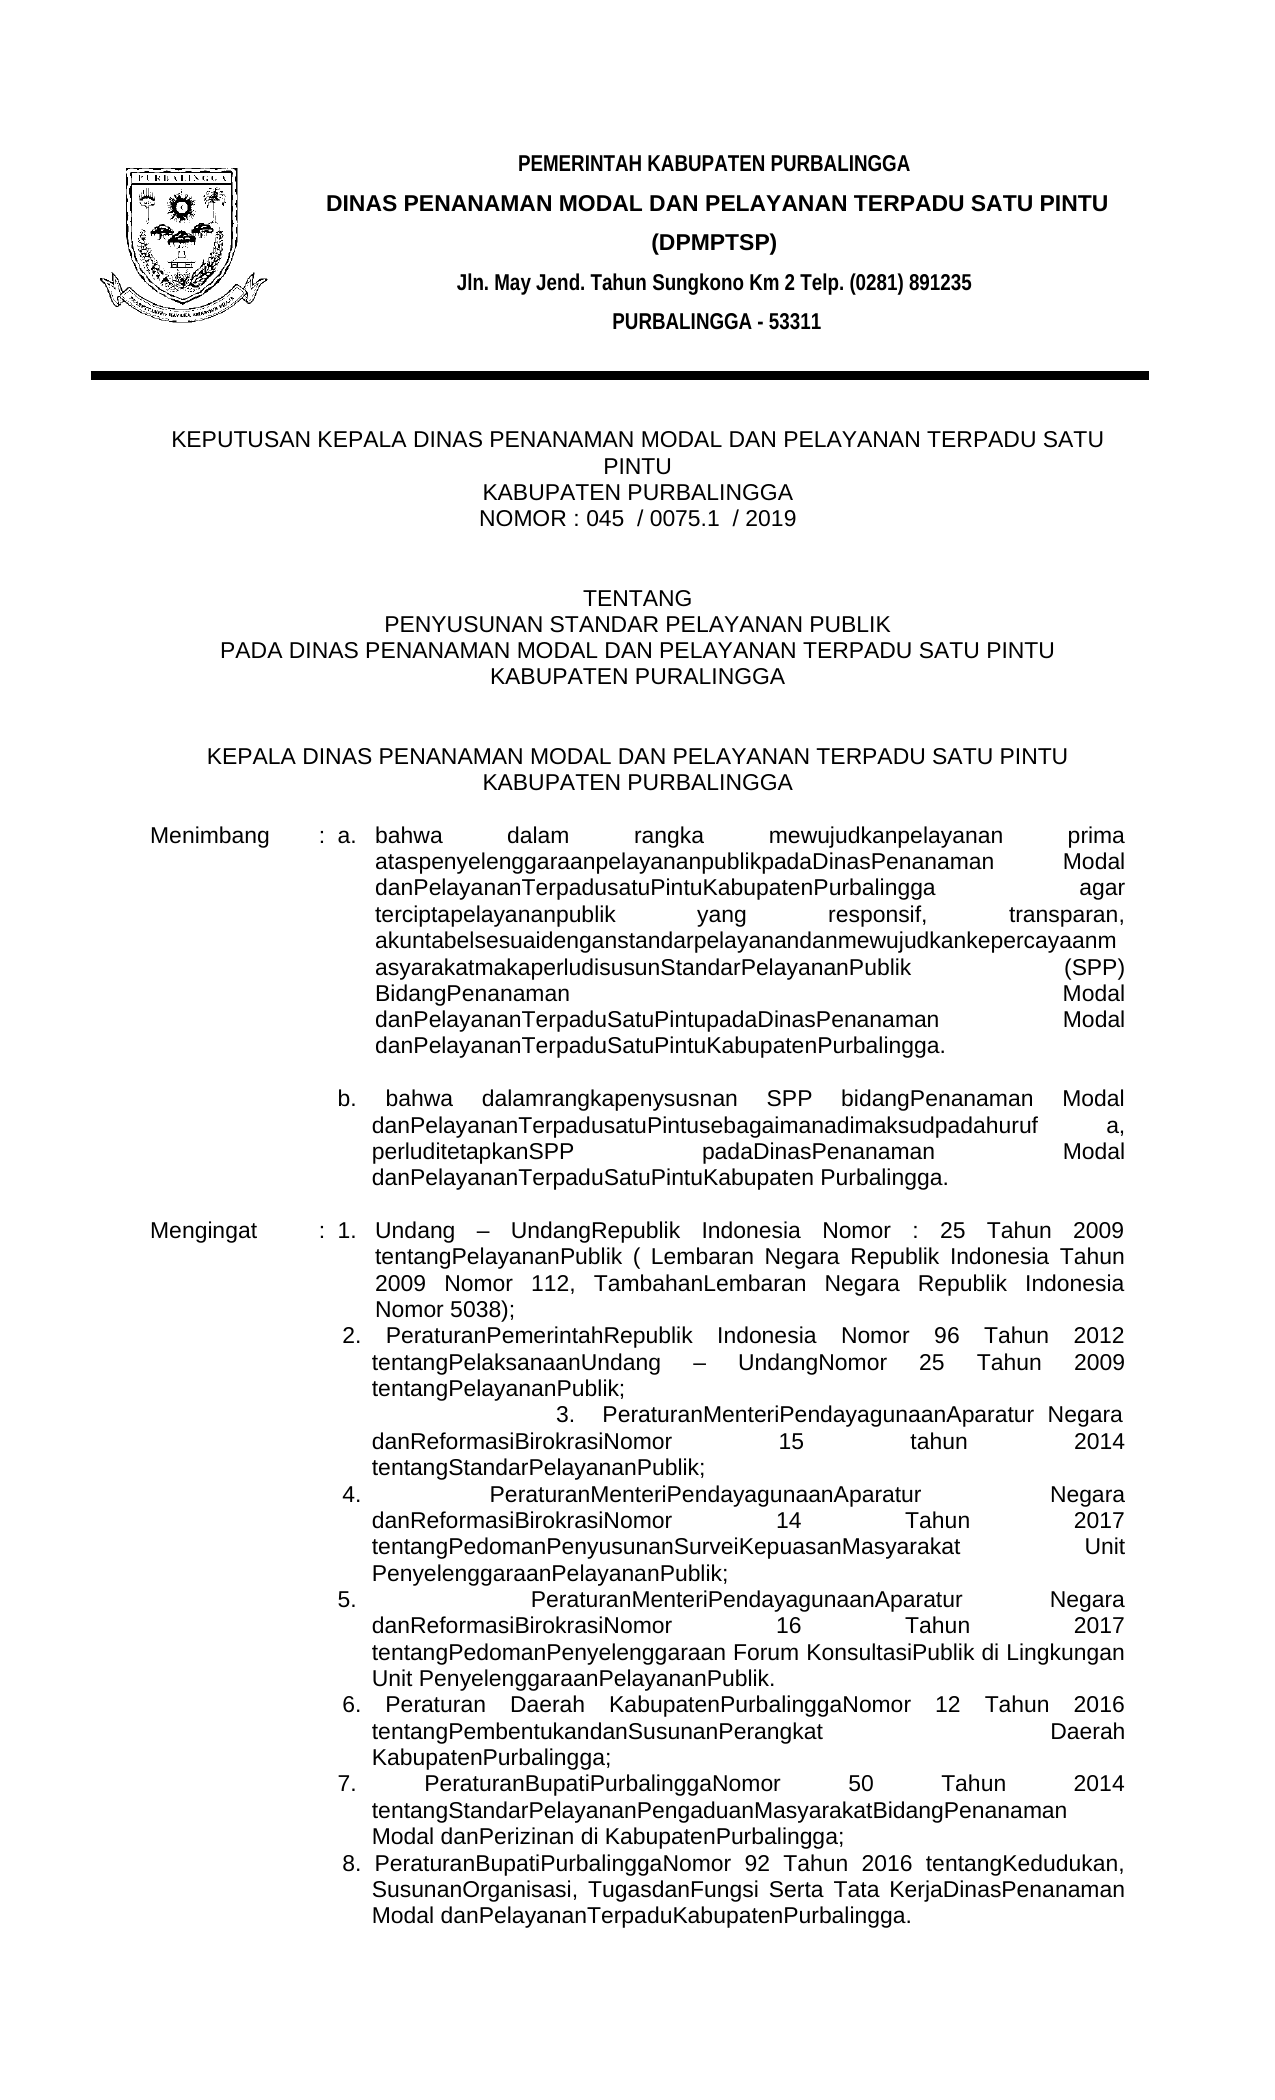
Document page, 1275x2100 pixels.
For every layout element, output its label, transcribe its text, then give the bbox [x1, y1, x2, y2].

text PADA DINAS PENANAMAN MODAL DAN PELAYANAN TERPADU SATU PINTU [150, 637, 1125, 663]
text KEPALA DINAS PENANAMAN MODAL DAN PELAYANAN TERPADU SATU PINTU [150, 743, 1125, 769]
subtitle DINAS PENANAMAN MODAL DAN PELAYANAN TERPADU SATU PINTU [284, 189, 1125, 216]
text KABUPATEN PURBALINGGA [150, 769, 1125, 795]
text 2. PeraturanPemerintahRepublik Indonesia Nomor 96 Tahun 2012 tentangPelaksanaanUndang – UndangNomor 25 Tahun 2009 tentangPelayananPublik; [342, 1322, 1125, 1401]
text Jln. May Jend. Tahun Sungkono Km 2 Telp. (0281) 891235 [284, 268, 1125, 295]
text PENYUSUNAN STANDAR PELAYANAN PUBLIK [150, 611, 1125, 637]
text TENTANG [150, 584, 1125, 611]
text 7. PeraturanBupatiPurbalinggaNomor 50 Tahun 2014 tentangStandarPelayananPengaduanMasyarakatBidangPenanaman Modal danPerizinan di KabupatenPurbalingga; [337, 1770, 1125, 1849]
text PEMERINTAH KABUPATEN PURBALINGGA [150, 150, 1125, 176]
text Mengingat : 1. Undang – UndangRepublik Indonesia Nomor : 25 Tahun 2009 tentangPelayananPublik ( Lembaran Negara Republik Indonesia Tahun 2009 Nomor 112, TambahanLembaran Negara Republik Indonesia Nomor 5038); [150, 1217, 1125, 1322]
text KABUPATEN PURBALINGGA [150, 479, 1125, 505]
text NOMOR : 045 / 0075.1 / 2019 [150, 505, 1125, 532]
text KABUPATEN PURALINGGA [150, 663, 1125, 690]
text b. bahwa dalamrangkapenysusnan SPP bidangPenanaman Modal danPelayananTerpadusatuPintusebagaimanadimaksudpadahuruf a, perluditetapkanSPP padaDinasPenanaman Modal danPelayananTerpaduSatuPintuKabupaten Purbalingga. [337, 1085, 1125, 1191]
text 8. PeraturanBupatiPurbalinggaNomor 92 Tahun 2016 tentangKedudukan, SusunanOrganisasi, TugasdanFungsi Serta Tata KerjaDinasPenanaman Modal danPelayananTerpaduKabupatenPurbalingga. [342, 1849, 1125, 1928]
text (DPMPTSP) [284, 229, 1125, 255]
text PURBALINGGA - 53311 [284, 308, 1125, 334]
text 6. Peraturan Daerah KabupatenPurbalinggaNomor 12 Tahun 2016 tentangPembentukandanSusunanPerangkat Daerah KabupatenPurbalingga; [342, 1691, 1125, 1770]
text 3. PeraturanMenteriPendayagunaanAparatur Negara danReformasiBirokrasiNomor 15 tahun 2014 tentangStandarPelayananPublik; [150, 1401, 1125, 1481]
text Menimbang : a. bahwa dalam rangka mewujudkanpelayanan prima ataspenyelenggaraanpelayananpublikpadaDinasPenanaman Modal danPelayananTerpadusatuPintuKabupatenPurbalingga agar terciptapelayananpublik yang responsif, transparan, akuntabelsesuaidenganstandarpelayanandanmewujudkankepercayaanmasyarakatmakaperludisusunStandarPelayananPublik (SPP) BidangPenanaman Modal danPelayananTerpaduSatuPintupadaDinasPenanaman Modal danPelayananTerpaduSatuPintuKabupatenPurbalingga. [150, 822, 1125, 1059]
text KEPUTUSAN KEPALA DINAS PENANAMAN MODAL DAN PELAYANAN TERPADU SATU PINTU [150, 426, 1125, 479]
text 4. PeraturanMenteriPendayagunaanAparatur Negara danReformasiBirokrasiNomor 14 Tahun 2017 tentangPedomanPenyusunanSurveiKepuasanMasyarakat Unit PenyelenggaraanPelayananPublik; [342, 1481, 1125, 1586]
text 5. PeraturanMenteriPendayagunaanAparatur Negara danReformasiBirokrasiNomor 16 Tahun 2017 tentangPedomanPenyelenggaraan Forum KonsultasiPublik di Lingkungan Unit PenyelenggaraanPelayananPublik. [337, 1586, 1125, 1691]
